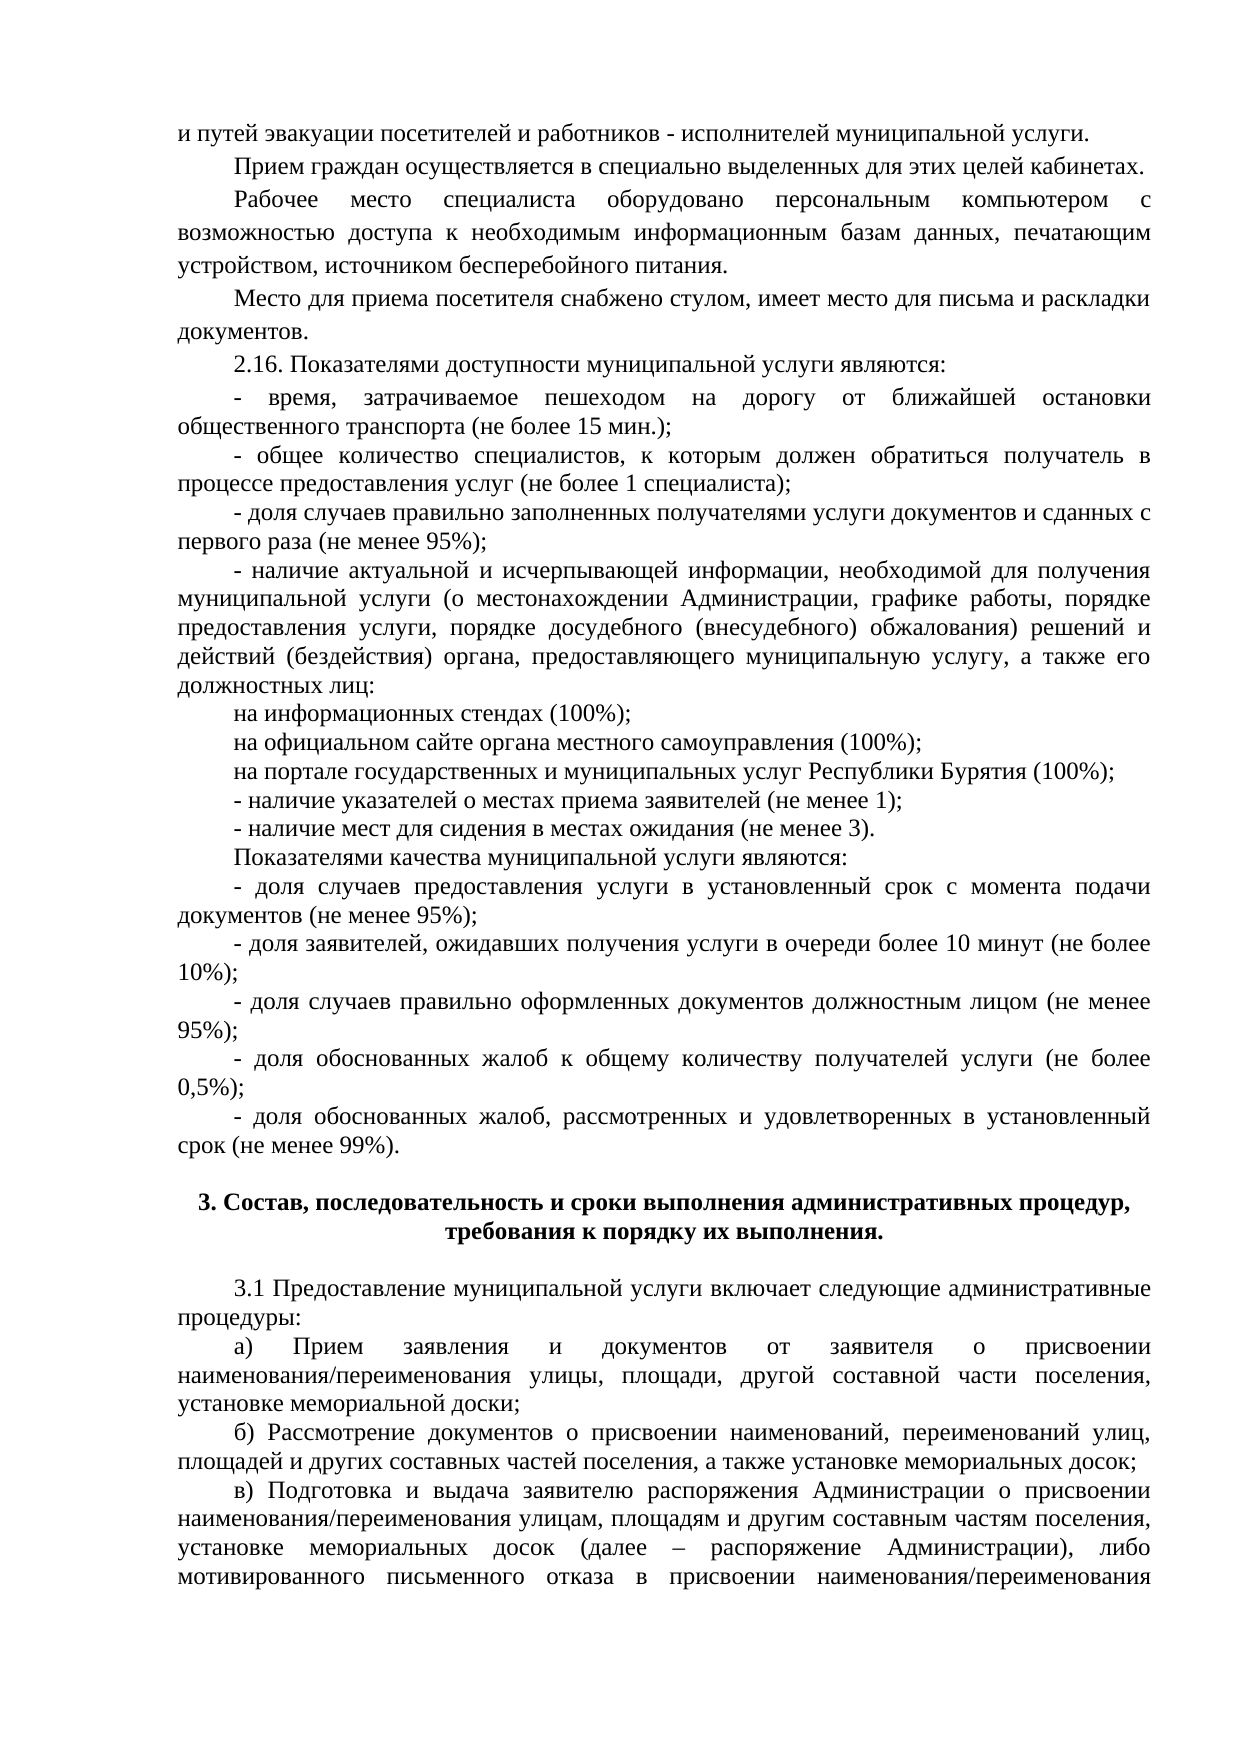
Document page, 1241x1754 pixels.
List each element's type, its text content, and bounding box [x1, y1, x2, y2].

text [177, 118, 1152, 147]
text Место для приема посетителя снабжено стулом, имеет место для письма и раскладки документов. [177, 283, 1152, 345]
text - доля случаев правильно заполненных получателями услуги документов и сданных с первого раза (не менее 95%); [177, 497, 1152, 555]
text 2.16. Показателями доступности муниципальной услуги являются: [177, 349, 1152, 378]
text - наличие мест для сидения в местах ожидания (не менее 3). [177, 813, 1152, 842]
text а) Прием заявления и документов от заявителя о присвоении наименования/переименования улицы, площади, другой составной части поселения, установке мемориальной доски; [177, 1331, 1152, 1417]
text на информационных стендах (100%); [177, 698, 1152, 727]
text на официальном сайте органа местного самоуправления (100%); [177, 727, 1152, 756]
text б) Рассмотрение документов о присвоении наименований, переименований улиц, площадей и других составных частей поселения, а также установке мемориальных досок; [177, 1417, 1152, 1475]
text Прием граждан осуществляется в специально выделенных для этих целей кабинетах. [177, 151, 1152, 180]
text на портале государственных и муниципальных услуг Республики Бурятия (100%); [177, 756, 1152, 785]
text - доля случаев предоставления услуги в установленный срок с момента подачи документов (не менее 95%); [177, 871, 1152, 928]
text - доля случаев правильно оформленных документов должностным лицом (не менее 95%); [177, 986, 1152, 1043]
text 3. Состав, последовательность и сроки выполнения административных процедур, требования к порядку их выполнения. [177, 1187, 1152, 1245]
text Рабочее место специалиста оборудовано персональным компьютером с возможностью доступа к необходимым информационным базам данных, печатающим устройством, источником бесперебойного питания. [177, 184, 1152, 279]
text - доля обоснованных жалоб, рассмотренных и удовлетворенных в установленный срок (не менее 99%). [177, 1101, 1152, 1158]
text - доля заявителей, ожидавших получения услуги в очереди более 10 минут (не более 10%); [177, 928, 1152, 986]
text - общее количество специалистов, к которым должен обратиться получатель в процессе предоставления услуг (не более 1 специалиста); [177, 440, 1152, 497]
text - наличие указателей о местах приема заявителей (не менее 1); [177, 785, 1152, 813]
text 3.1 Предоставление муниципальной услуги включает следующие административные процедуры: [177, 1273, 1152, 1331]
text - наличие актуальной и исчерпывающей информации, необходимой для получения муниципальной услуги (о местонахождении Администрации, графике работы, порядке предоставления услуги, порядке досудебного (внесудебного) обжалования) решений и действий (бездействия) органа, предоставляющего муниципальную услугу, а также его должностных лиц: [177, 555, 1152, 698]
text Показателями качества муниципальной услуги являются: [177, 842, 1152, 871]
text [177, 1475, 1152, 1590]
text - время, затрачиваемое пешеходом на дорогу от ближайшей остановки общественного транспорта (не более 15 мин.); [177, 382, 1152, 440]
text - доля обоснованных жалоб к общему количеству получателей услуги (не более 0,5%); [177, 1043, 1152, 1101]
